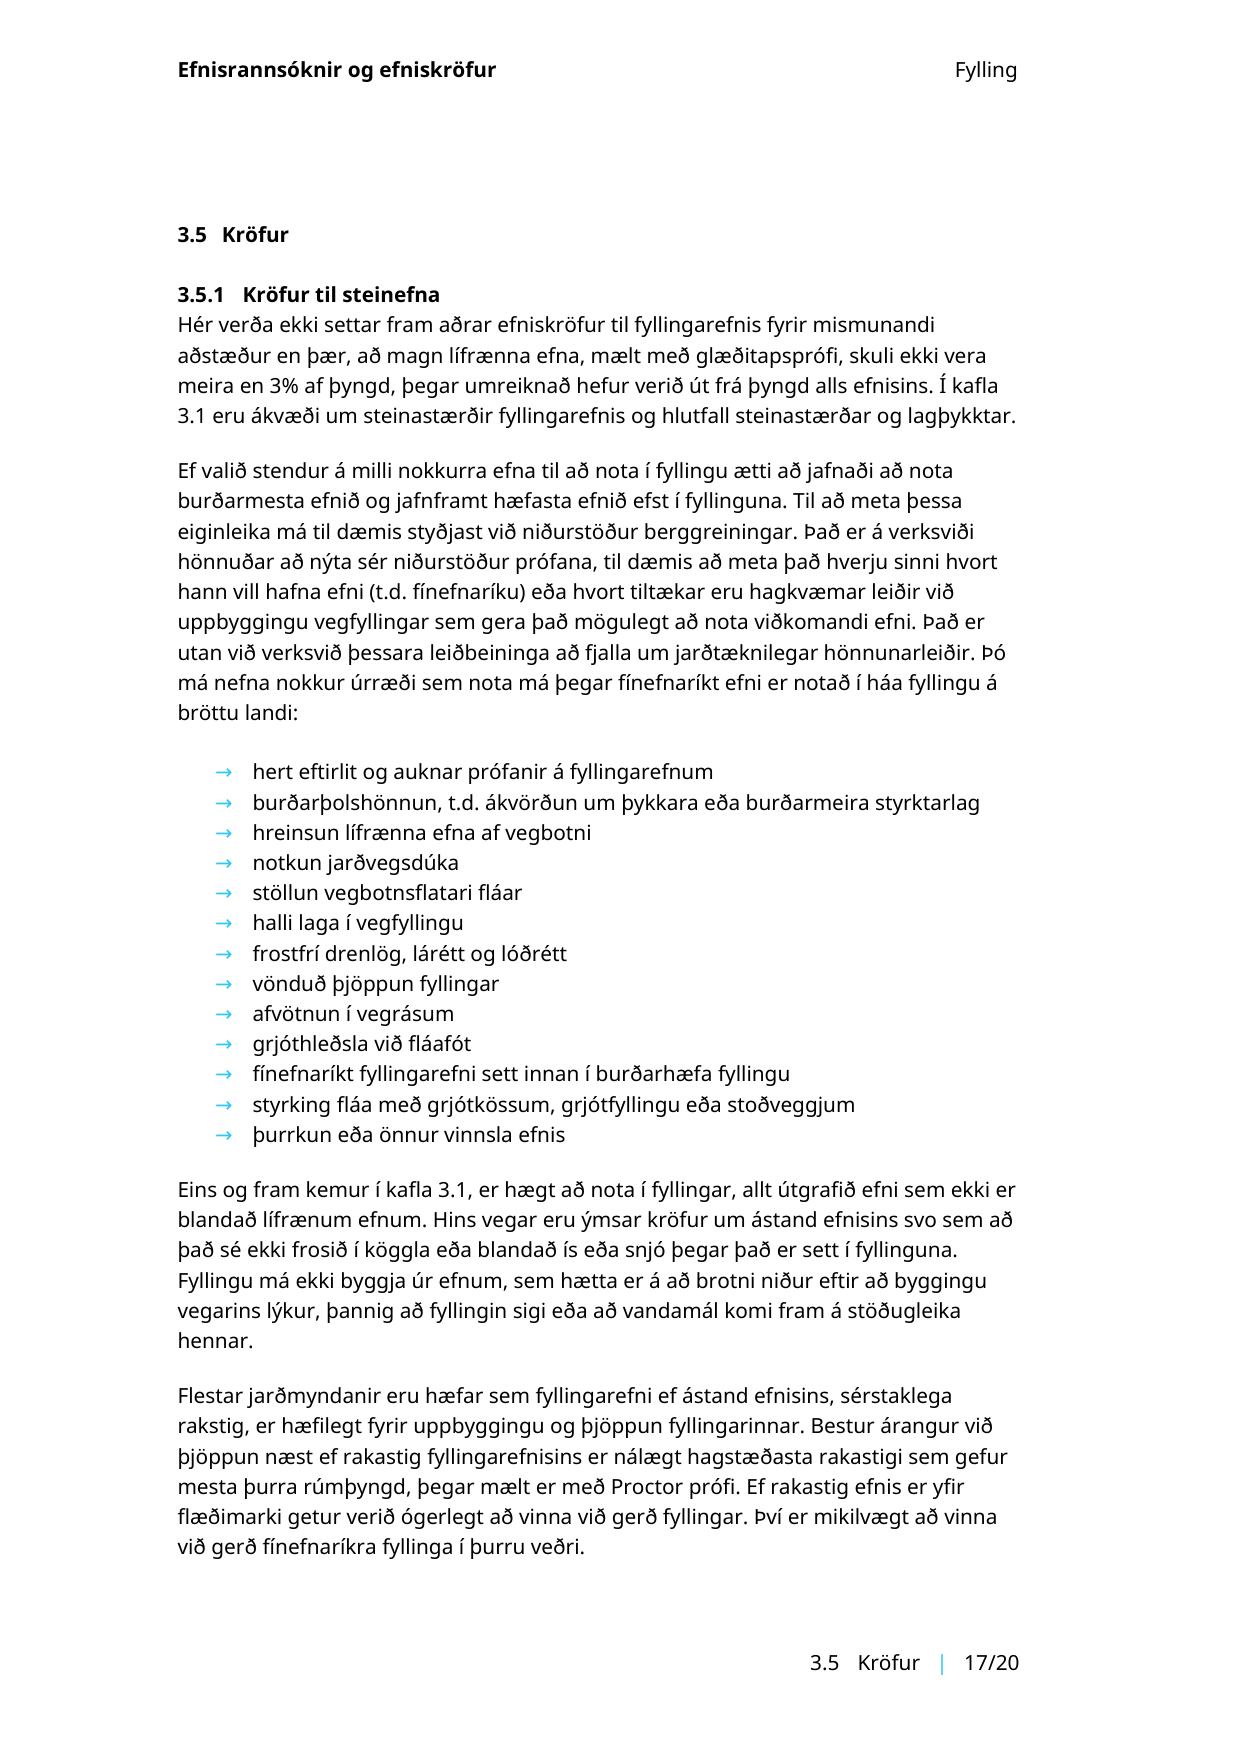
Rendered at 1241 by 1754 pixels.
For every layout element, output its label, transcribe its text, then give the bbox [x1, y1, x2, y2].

list þurrkun eða önnur vinnsla efnis [215, 1118, 1019, 1148]
list stöllun vegbotnsflatari fláar [215, 876, 1019, 907]
list halli laga í vegfyllingu [215, 907, 1019, 937]
list hert eftirlit og auknar prófanir á fyllingarefnum [215, 756, 1019, 786]
text Hér verða ekki settar fram aðrar efniskröfur til fyllingarefnis fyrir mismunandi aðstæður en þær, að magn lífrænna efna, mælt með glæðitapsprófi, skuli ekki vera meira en 3% af þyngd, þegar umreiknað hefur verið út frá þyngd alls efnisins. Í kafla 3.1 eru ákvæði um steinastærðir fyllingarefnis og hlutfall steinastærðar og lagþykktar. [177, 309, 1019, 429]
list grjóthleðsla við fláafót [215, 1027, 1019, 1058]
text Ef valið stendur á milli nokkurra efna til að nota í fyllingu ætti að jafnaði að nota burðarmesta efnið og jafnframt hæfasta efnið efst í fyllinguna. Til að meta þessa eiginleika má til dæmis styðjast við niðurstöður berggreiningar. Það er á verksviði hönnuðar að nýta sér niðurstöður prófana, til dæmis að meta það hverju sinni hvort hann vill hafna efni (t.d. fínefnaríku) eða hvort tiltækar eru hagkvæmar leiðir við uppbyggingu vegfyllingar sem gera það mögulegt að nota viðkomandi efni. Það er utan við verksvið þessara leiðbeininga að fjalla um jarðtæknilegar hönnunarleiðir. Þó má nefna nokkur úrræði sem nota má þegar fínefnaríkt efni er notað í háa fyllingu á bröttu landi: [177, 454, 1019, 726]
list styrking fláa með grjótkössum, grjótfyllingu eða stoðveggjum [215, 1088, 1019, 1118]
text Flestar jarðmyndanir eru hæfar sem fyllingarefni ef ástand efnisins, sérstaklega rakstig, er hæfilegt fyrir uppbyggingu og þjöppun fyllingarinnar. Bestur árangur við þjöppun næst ef rakastig fyllingarefnisins er nálægt hagstæðasta rakastigi sem gefur mesta þurra rúmþyngd, þegar mælt er með Proctor prófi. Ef rakastig efnis er yfir flæðimarki getur verið ógerlegt að vinna við gerð fyllingar. Því er mikilvægt að vinna við gerð fínefnaríkra fyllinga í þurru veðri. [177, 1379, 1019, 1561]
list burðarþolshönnun, t.d. ákvörðun um þykkara eða burðarmeira styrktarlag [215, 786, 1019, 816]
list hreinsun lífrænna efna af vegbotni [215, 816, 1019, 846]
list notkun jarðvegsdúka [215, 846, 1019, 876]
list vönduð þjöppun fyllingar [215, 967, 1019, 997]
subtitle 3.5.1 Kröfur til steinefna [177, 278, 1019, 309]
text 3.5 Kröfur [177, 218, 1019, 248]
list frostfrí drenlög, lárétt og lóðrétt [215, 937, 1019, 967]
list fínefnaríkt fyllingarefni sett innan í burðarhæfa fyllingu [215, 1058, 1019, 1088]
text Eins og fram kemur í kafla 3.1, er hægt að nota í fyllingar, allt útgrafið efni sem ekki er blandað lífrænum efnum. Hins vegar eru ýmsar kröfur um ástand efnisins svo sem að það sé ekki frosið í köggla eða blandað ís eða snjó þegar það er sett í fyllinguna. Fyllingu má ekki byggja úr efnum, sem hætta er á að brotni niður eftir að byggingu vegarins lýkur, þannig að fyllingin sigi eða að vandamál komi fram á stöðugleika hennar. [177, 1173, 1019, 1354]
list afvötnun í vegrásum [215, 997, 1019, 1027]
